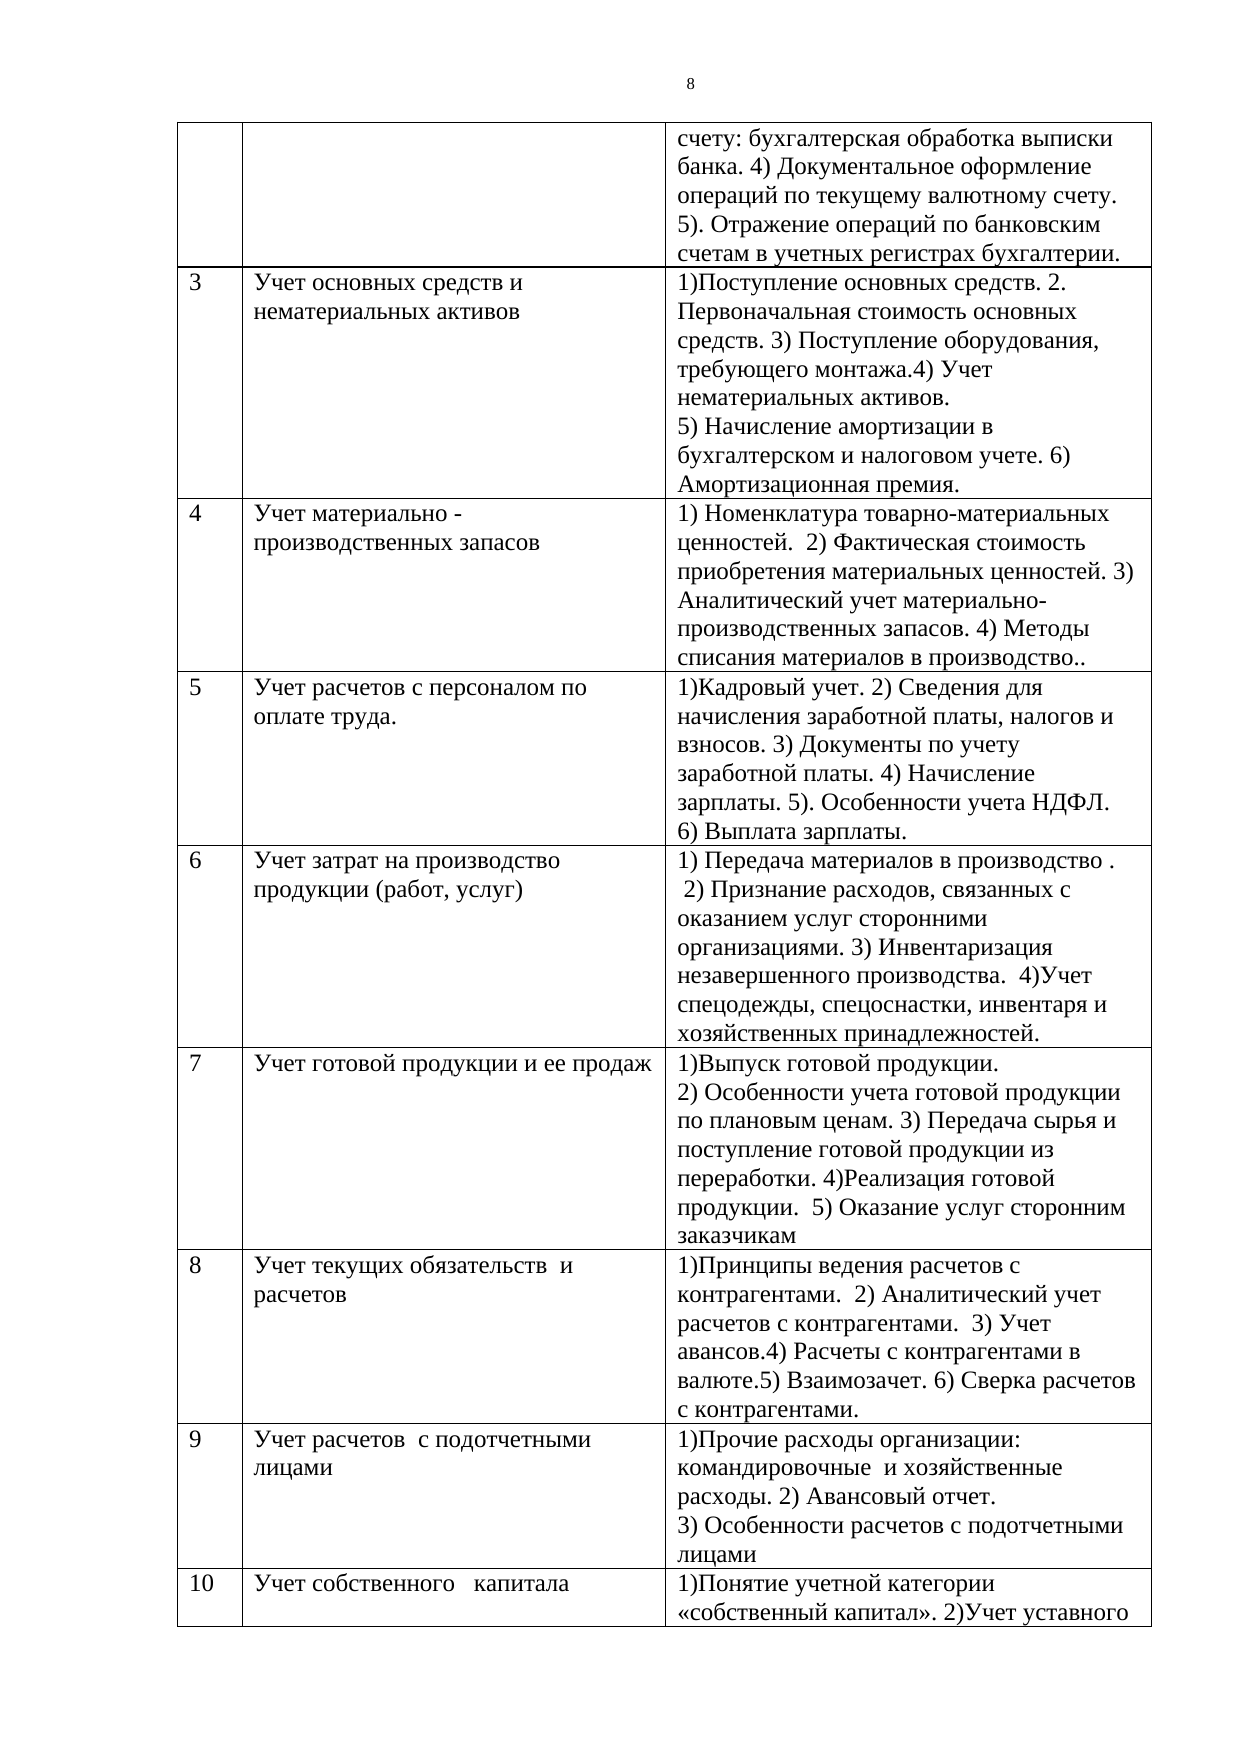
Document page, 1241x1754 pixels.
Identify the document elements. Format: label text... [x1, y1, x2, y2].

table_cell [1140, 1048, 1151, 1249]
table_cell Учет текущих обязательств и расчетов [243, 1250, 665, 1423]
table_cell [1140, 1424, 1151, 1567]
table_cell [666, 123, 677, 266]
table_cell 9 [178, 1424, 242, 1567]
table_cell Учет материально - производственных запасов [243, 499, 665, 671]
table_cell 1)Кадровый учет. 2) Сведения для начисления заработной платы, налогов и взносов. 3) Документы по учету заработной платы. 4) Начисление зарплаты. 5). Особенности учета НДФЛ. 6) Выплата зарплаты. [666, 672, 1151, 844]
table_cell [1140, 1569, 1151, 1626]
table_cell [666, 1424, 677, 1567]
table_cell Учет основных средств и нематериальных активов [243, 268, 665, 497]
table_cell 3 [178, 268, 242, 497]
table_cell Учет расчетов с подотчетными лицами [243, 1424, 665, 1567]
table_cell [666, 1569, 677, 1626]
table_cell 6 [178, 846, 242, 1047]
table_cell Учет расчетов с персоналом по оплате труда. [243, 672, 665, 844]
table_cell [243, 1569, 665, 1626]
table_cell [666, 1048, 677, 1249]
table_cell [243, 123, 665, 266]
table_cell Учет затрат на производство продукции (работ, услуг) [243, 846, 665, 1047]
table_cell 4 [178, 499, 242, 671]
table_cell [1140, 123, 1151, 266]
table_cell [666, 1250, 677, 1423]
table_cell 1) Передача материалов в производство . 2) Признание расходов, связанных с оказанием услуг сторонними организациями. 3) Инвентаризация незавершенного производства. 4)Учет спецодежды, спецоснастки, инвентаря и хозяйственных принадлежностей. [666, 846, 1151, 1047]
table_cell 1) Номенклатура товарно-материальных ценностей. 2) Фактическая стоимость приобретения материальных ценностей. 3) Аналитический учет материально-производственных запасов. 4) Методы списания материалов в производство.. [666, 499, 1151, 671]
table_cell 2 [178, 123, 242, 266]
table_cell 10 [178, 1569, 242, 1626]
table_cell 8 [178, 1250, 242, 1423]
table_cell Учет готовой продукции и ее продаж [243, 1048, 665, 1249]
table_cell 1)Поступление основных средств. 2. Первоначальная стоимость основных средств. 3) Поступление оборудования, требующего монтажа.4) Учет нематериальных активов. 5) Начисление амортизации в бухгалтерском и налоговом учете. 6) Амортизационная премия. [666, 268, 1151, 497]
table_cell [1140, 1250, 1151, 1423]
table_cell 5 [178, 672, 242, 844]
table_cell 7 [178, 1048, 242, 1249]
